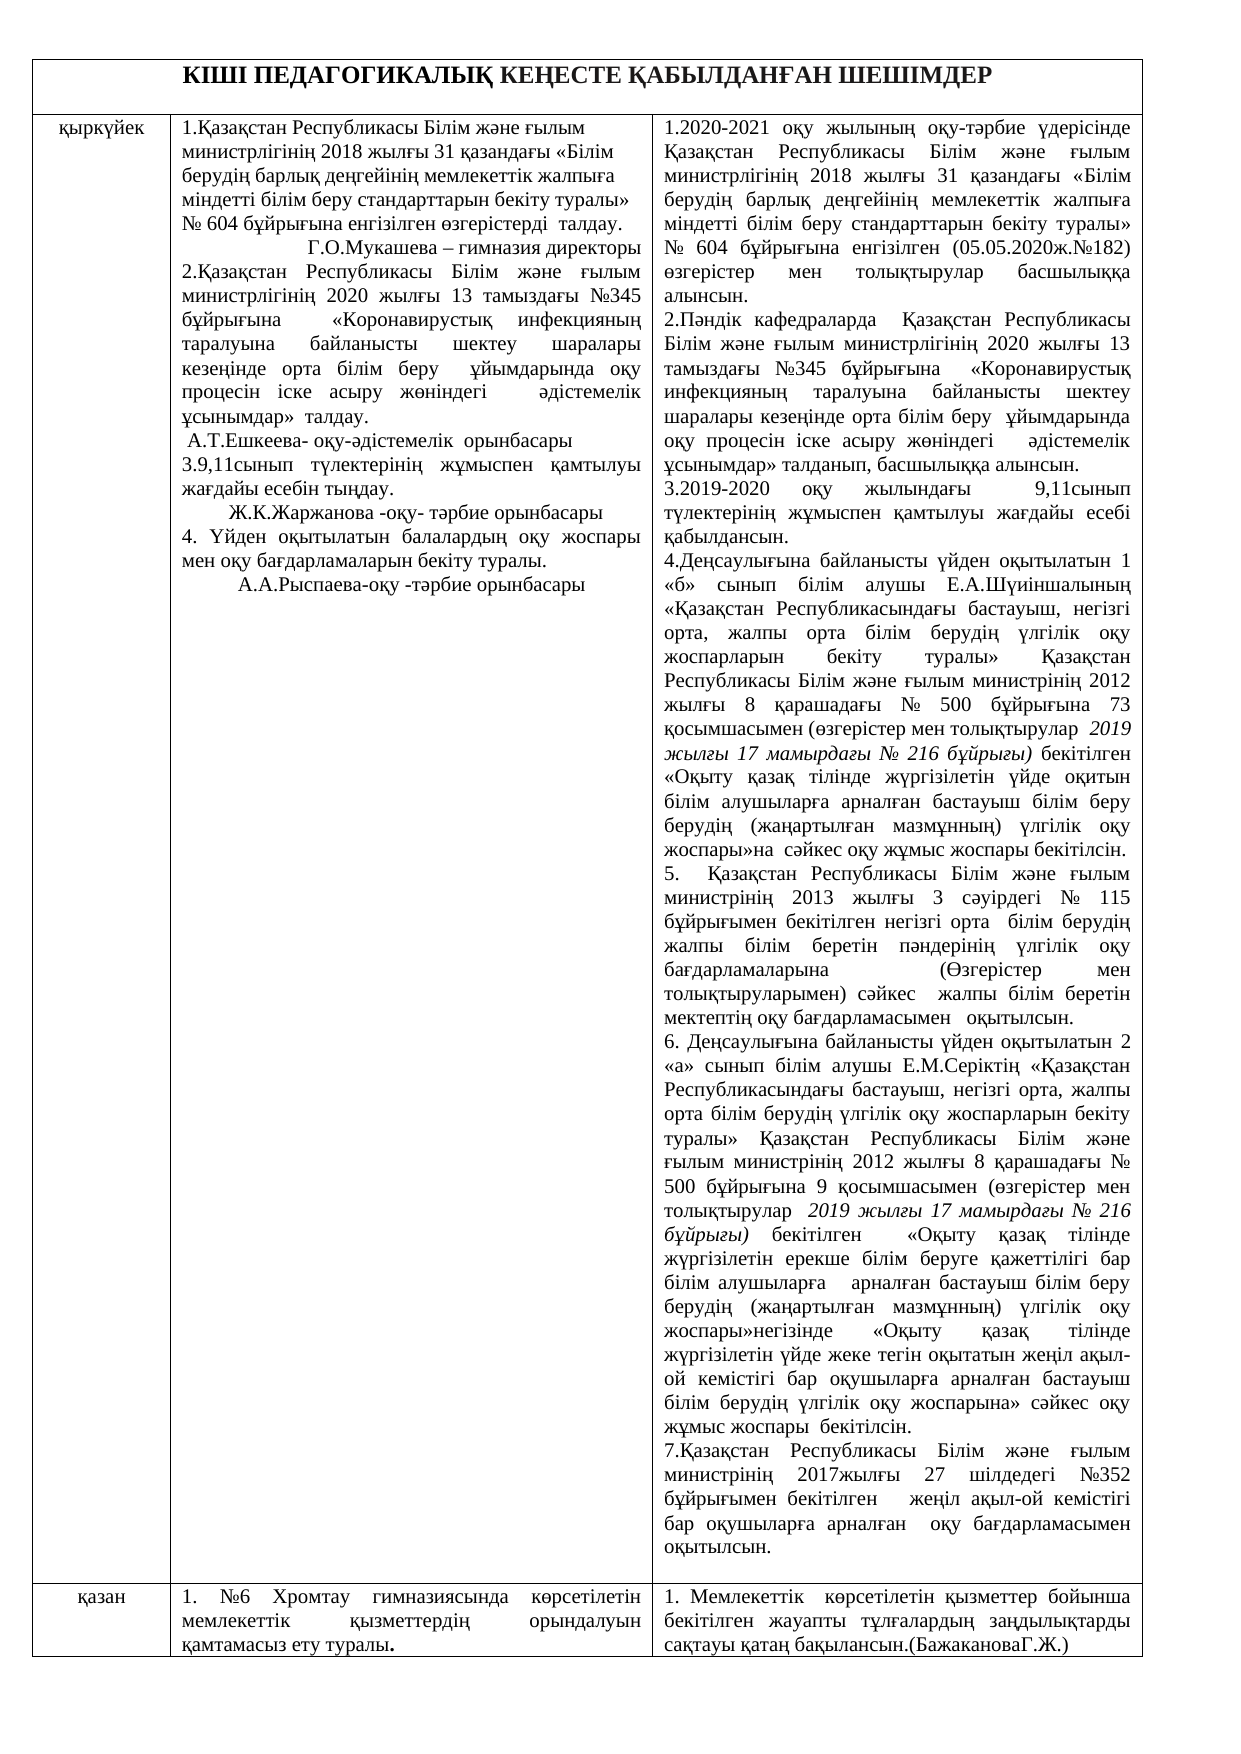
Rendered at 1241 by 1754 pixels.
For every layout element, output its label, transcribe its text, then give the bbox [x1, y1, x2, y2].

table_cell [171, 1584, 652, 1656]
table_cell қазан [33, 1584, 170, 1656]
table_cell КІШІ ПЕДАГОГИКАЛЫҚ КЕҢЕСТЕ ҚАБЫЛДАНҒАН ШЕШІМДЕР [33, 60, 1142, 114]
table_cell қыркүйек [33, 115, 170, 1583]
table_cell 1.Қазақстан Республикасы Білім және ғылым министрлігінің 2018 жылғы 31 қазандағы «Білім берудің барлық деңгейінің мемлекеттік жалпыға міндетті білім беру стандарттарын бекіту туралы» № 604 бұйрығына енгізілген өзгерістерді талдау. Г.О.Мукашева – гимназия директоры 2.Қазақстан Республикасы Білім және ғылым министрлігінің 2020 жылғы 13 тамыздағы №345 бұйрығына «Коронавирустық инфекцияның таралуына байланысты шектеу шаралары кезеңінде орта білім беру ұйымдарында оқу процесін іске асыру жөніндегі әдістемелік ұсынымдар» талдау. А.Т.Ешкеева- оқу-әдістемелік орынбасары 3.9,11сынып түлектерінің жұмыспен қамтылуы жағдайы есебін тыңдау. Ж.К.Жаржанова -оқу- тәрбие орынбасары 4. Үйден оқытылатын балалардың оқу жоспары мен оқу бағдарламаларын бекіту туралы. А.А.Рыспаева-оқу -тәрбие орынбасары [171, 115, 652, 1583]
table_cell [653, 1584, 1142, 1656]
table_cell 1.2020-2021 оқу жылының оқу-тәрбие үдерісінде Қазақстан Республикасы Білім және ғылым министрлігінің 2018 жылғы 31 қазандағы «Білім берудің барлық деңгейінің мемлекеттік жалпыға міндетті білім беру стандарттарын бекіту туралы» № 604 бұйрығына енгізілген (05.05.2020ж.№182) өзгерістер мен толықтырулар басшылыққа алынсын. 2.Пәндік кафедраларда Қазақстан Республикасы Білім және ғылым министрлігінің 2020 жылғы 13 тамыздағы №345 бұйрығына «Коронавирустық инфекцияның таралуына байланысты шектеу шаралары кезеңінде орта білім беру ұйымдарында оқу процесін іске асыру жөніндегі әдістемелік ұсынымдар» талданып, басшылыққа алынсын. 3.2019-2020 оқу жылындағы 9,11сынып түлектерінің жұмыспен қамтылуы жағдайы есебі қабылдансын. 4.Деңсаулығына байланысты үйден оқытылатын 1 «б» сынып білім алушы Е.А.Шүиіншалының «Қазақстан Республикасындағы бастауыш, негізгі орта, жалпы орта білім берудің үлгілік оқу жоспарларын бекіту туралы» Қазақстан Республикасы Білім және ғылым министрінің 2012 жылғы 8 қарашадағы № 500 бұйрығына 73 қосымшасымен (өзгерістер мен толықтырулар 2019 жылғы 17 мамырдағы № 216 бұйрығы) бекітілген «Оқыту қазақ тілінде жүргізілетін үйде оқитын білім алушыларға арналған бастауыш білім беру берудің (жаңартылған мазмұнның) үлгілік оқу жоспары»на сәйкес оқу жұмыс жоспары бекітілсін. 5. Қазақстан Республикасы Білім және ғылым министрінің 2013 жылғы 3 сәуірдегі № 115 бұйрығымен бекітілген негізгі орта білім берудің жалпы білім беретін пәндерінің үлгілік оқу бағдарламаларына (Өзгерістер мен толықтыруларымен) сәйкес жалпы білім беретін мектептің оқу бағдарламасымен оқытылсын. 6. Деңсаулығына байланысты үйден оқытылатын 2 «а» сынып білім алушы Е.М.Серіктің «Қазақстан Республикасындағы бастауыш, негізгі орта, жалпы орта білім берудің үлгілік оқу жоспарларын бекіту туралы» Қазақстан Республикасы Білім және ғылым министрінің 2012 жылғы 8 қарашадағы № 500 бұйрығына 9 қосымшасымен (өзгерістер мен толықтырулар 2019 жылғы 17 мамырдағы № 216 бұйрығы) бекітілген «Оқыту қазақ тілінде жүргізілетін ерекше білім беруге қажеттілігі бар білім алушыларға арналған бастауыш білім беру берудің (жаңартылған мазмұнның) үлгілік оқу жоспары»негізінде «Оқыту қазақ тілінде жүргізілетін үйде жеке тегін оқытатын жеңіл ақыл-ой кемістігі бар оқушыларға арналған бастауыш білім берудің үлгілік оқу жоспарына» сәйкес оқу жұмыс жоспары бекітілсін. 7.Қазақстан Республикасы Білім және ғылым министрінің 2017жылғы 27 шілдедегі №352 бұйрығымен бекітілген жеңіл ақыл-ой кемістігі бар оқушыларға арналған оқу бағдарламасымен оқытылсын. [653, 115, 1142, 1583]
